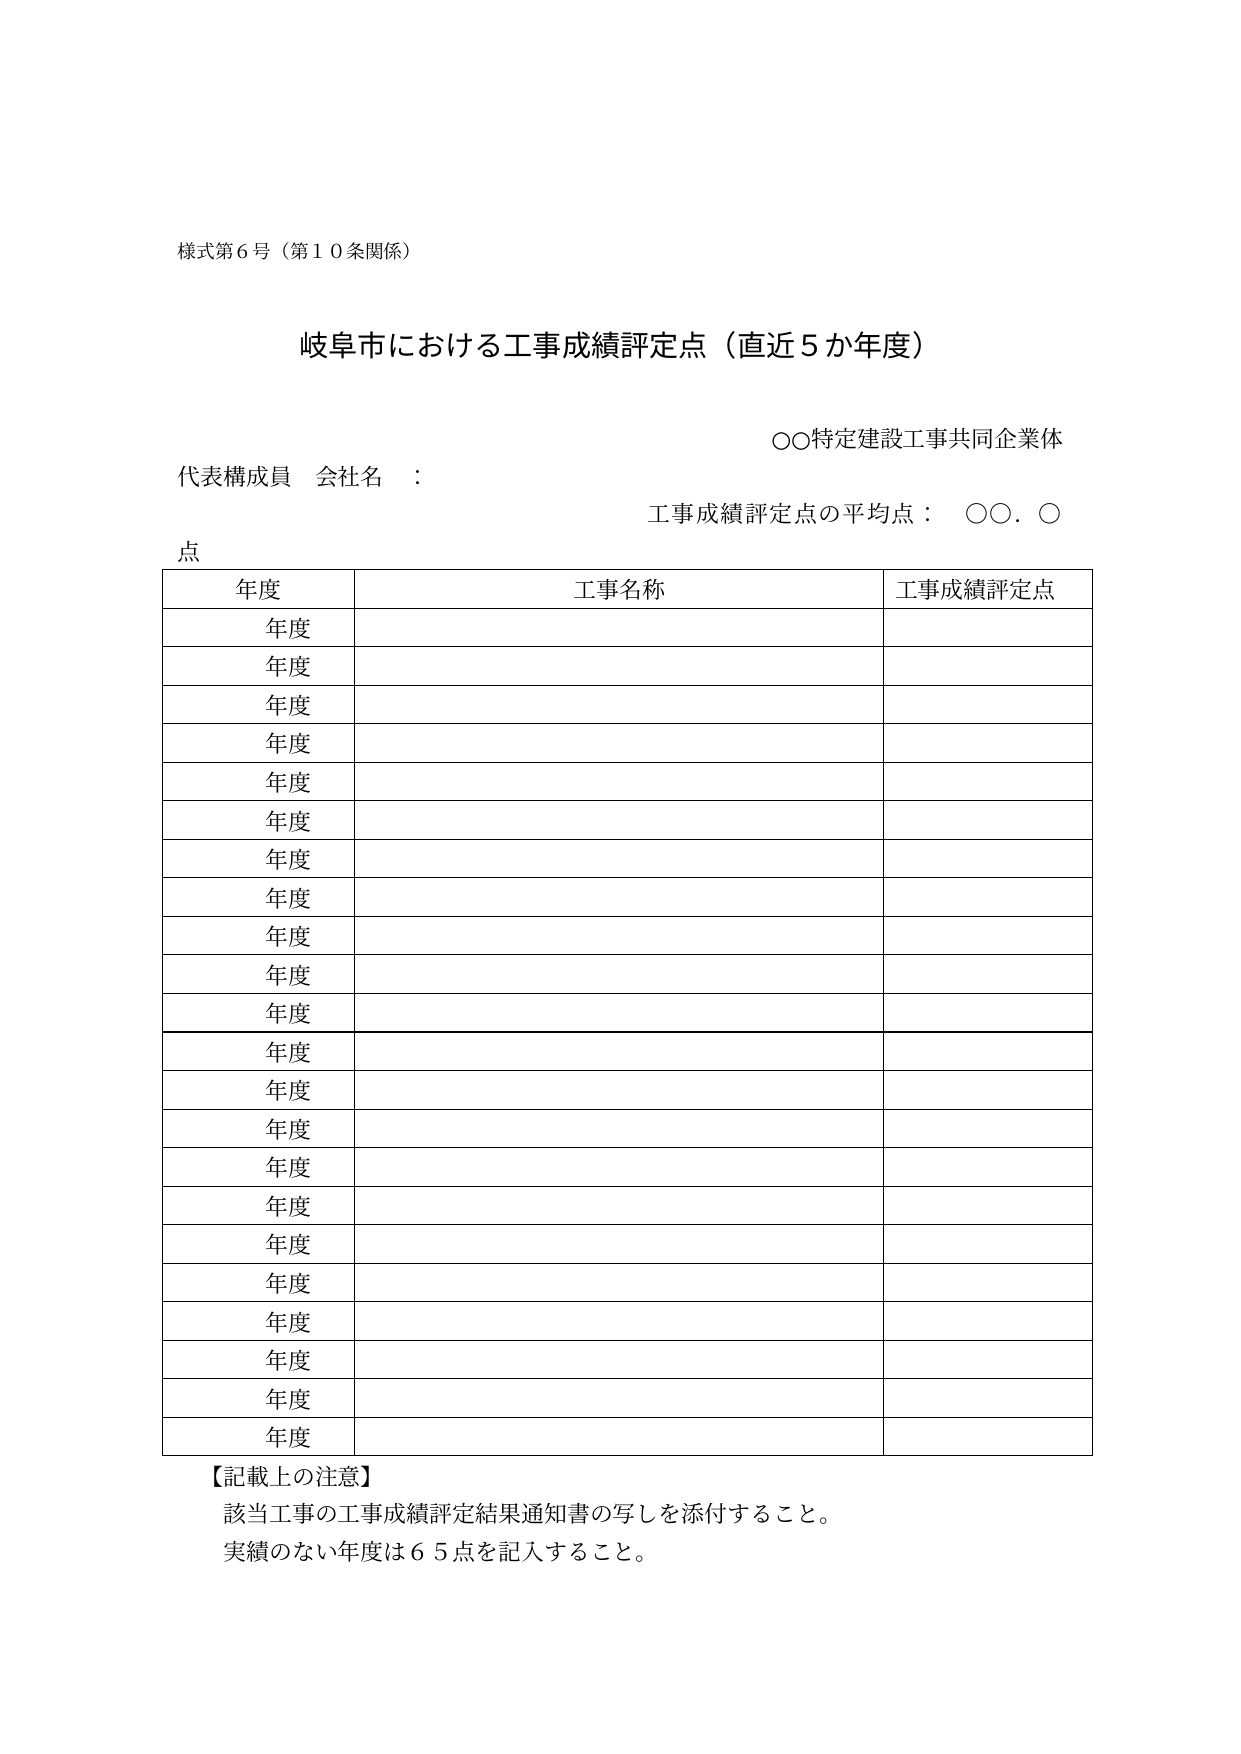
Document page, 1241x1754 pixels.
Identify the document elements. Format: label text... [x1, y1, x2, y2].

table_cell 年度 [163, 1187, 354, 1224]
table_cell 年度 [163, 878, 354, 916]
table_cell [884, 1225, 1092, 1263]
text 岐阜市における工事成績評定点（直近５か年度） [177, 306, 1063, 381]
table_cell [355, 647, 883, 684]
table_cell 年度 [163, 1033, 354, 1070]
table_cell 年度 [163, 840, 354, 877]
table_cell [884, 763, 1092, 800]
table_cell [884, 1418, 1092, 1455]
table_cell [884, 1302, 1092, 1340]
table_cell [355, 878, 883, 916]
table_cell [884, 955, 1092, 993]
table_cell [884, 1264, 1092, 1301]
table_cell 年度 [163, 724, 354, 762]
text 代表構成員 会社名 ： [177, 456, 1063, 494]
table_cell [884, 917, 1092, 954]
text 工事成績評定点の平均点： 〇〇．〇 点 [177, 494, 1063, 569]
table_cell 年度 [163, 801, 354, 839]
table_cell [884, 878, 1092, 916]
table_cell [355, 955, 883, 993]
text 実績のない年度は６５点を記入すること。 [200, 1531, 1063, 1569]
table_cell 年度 [163, 647, 354, 684]
table_cell 年度 [163, 917, 354, 954]
table_cell 年度 [163, 1418, 354, 1455]
table_cell [355, 1033, 883, 1070]
table_cell [355, 1225, 883, 1263]
table_header 年度 [163, 570, 354, 607]
table_cell 年度 [163, 1341, 354, 1378]
table_cell [355, 1341, 883, 1378]
table_cell [355, 1264, 883, 1301]
table_cell [884, 840, 1092, 877]
table_cell [884, 1033, 1092, 1070]
table_cell [355, 1418, 883, 1455]
table_cell [355, 763, 883, 800]
table_cell [355, 994, 883, 1031]
table_cell [355, 1302, 883, 1340]
table_cell 年度 [163, 955, 354, 993]
table_cell [355, 1071, 883, 1108]
table_cell [355, 801, 883, 839]
text 様式第６号（第１０条関係） [177, 231, 1063, 269]
table_cell [884, 1110, 1092, 1147]
table_cell 年度 [163, 1264, 354, 1301]
table_cell 年度 [163, 1071, 354, 1108]
table_header 工事名称 [355, 570, 883, 607]
table_cell [884, 1341, 1092, 1378]
table_cell 年度 [163, 1302, 354, 1340]
table_cell [355, 1148, 883, 1186]
table_cell 年度 [163, 763, 354, 800]
table_cell [355, 1110, 883, 1147]
table_cell [355, 1187, 883, 1224]
table_cell 年度 [163, 1379, 354, 1417]
table_cell [884, 1071, 1092, 1108]
table_cell [884, 1148, 1092, 1186]
table_cell [355, 1379, 883, 1417]
table_cell [355, 840, 883, 877]
table_cell [884, 801, 1092, 839]
text ○○特定建設工事共同企業体 [177, 419, 1063, 456]
table_header 工事成績評定点 [884, 570, 1092, 607]
table_cell [884, 686, 1092, 723]
table_cell [884, 1379, 1092, 1417]
table_cell 年度 [163, 994, 354, 1031]
table_cell 年度 [163, 686, 354, 723]
table_cell 年度 [163, 1148, 354, 1186]
table_cell 年度 [163, 609, 354, 646]
text 該当工事の工事成績評定結果通知書の写しを添付すること。 [200, 1494, 1063, 1531]
table_cell 年度 [163, 1225, 354, 1263]
table_cell 年度 [163, 1110, 354, 1147]
table_cell [355, 917, 883, 954]
table_cell [884, 1187, 1092, 1224]
table_cell [884, 994, 1092, 1031]
table_cell [884, 724, 1092, 762]
table_cell [355, 609, 883, 646]
text 【記載上の注意】 [177, 1456, 1063, 1494]
table_cell [884, 609, 1092, 646]
table_cell [355, 724, 883, 762]
table_cell [884, 647, 1092, 684]
table_cell [355, 686, 883, 723]
